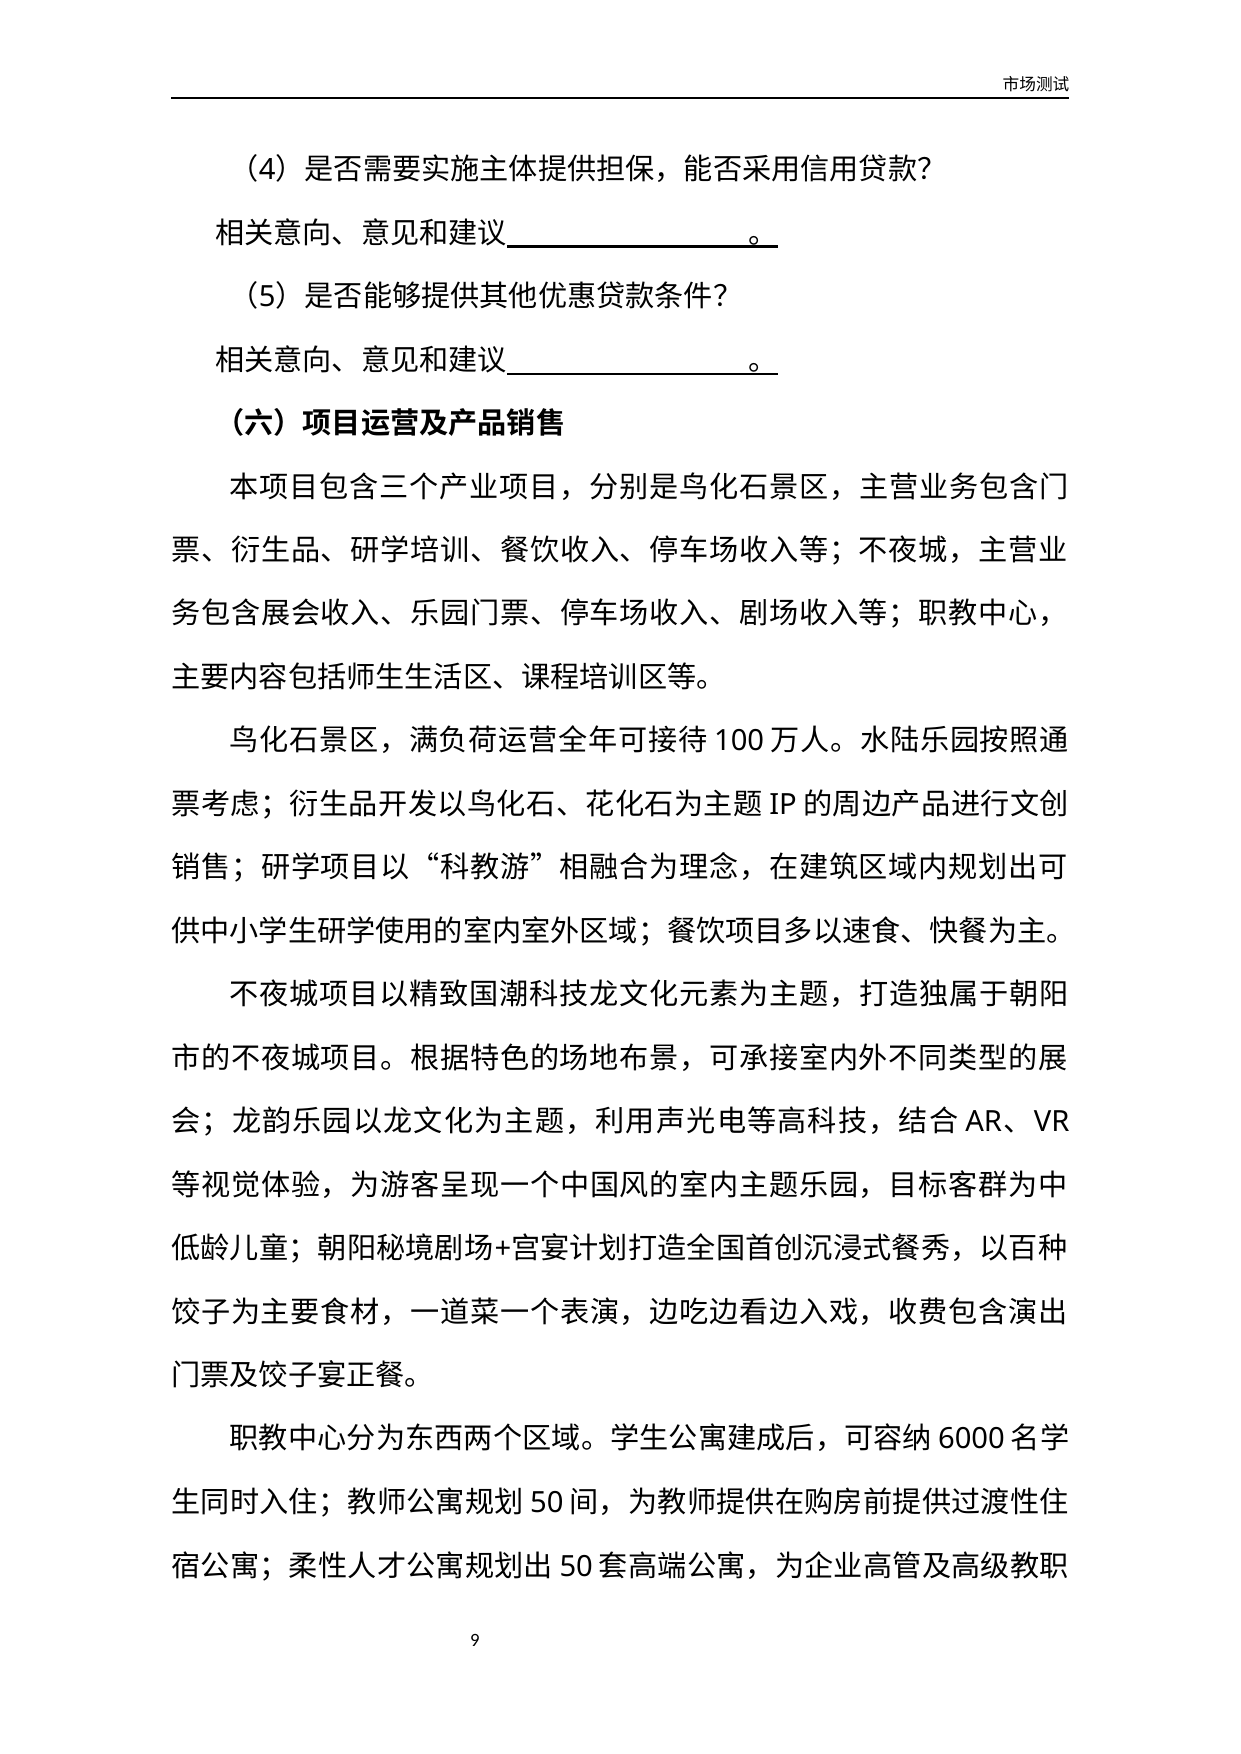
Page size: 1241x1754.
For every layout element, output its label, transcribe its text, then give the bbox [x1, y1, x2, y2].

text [171, 1415, 1069, 1584]
text 不夜城项目以精致国潮科技龙文化元素为主题，打造独属于朝阳市的不夜城项目。根据特色的场地布景，可承接室内外不同类型的展会；龙韵乐园以龙文化为主题，利用声光电等高科技，结合AR、VR等视觉体验，为游客呈现一个中国风的室内主题乐园，目标客群为中低龄儿童；朝阳秘境剧场+宫宴计划打造全国首创沉浸式餐秀，以百种饺子为主要食材，一道菜一个表演，边吃边看边入戏，收费包含演出门票及饺子宴正餐。 [171, 971, 1069, 1394]
text 相关意向、意见和建议 。 [215, 209, 1069, 252]
text （4）是否需要实施主体提供担保，能否采用信用贷款？ [171, 146, 1069, 188]
text （六）项目运营及产品销售 [215, 400, 1069, 442]
text 相关意向、意见和建议 。 [215, 336, 1069, 378]
text 本项目包含三个产业项目，分别是鸟化石景区，主营业务包含门票、衍生品、研学培训、餐饮收入、停车场收入等；不夜城，主营业务包含展会收入、乐园门票、停车场收入、剧场收入等；职教中心，主要内容包括师生生活区、课程培训区等。 [171, 463, 1069, 696]
text （5）是否能够提供其他优惠贷款条件？ [171, 273, 1069, 315]
text 鸟化石景区，满负荷运营全年可接待100万人。水陆乐园按照通票考虑；衍生品开发以鸟化石、花化石为主题IP的周边产品进行文创销售；研学项目以“科教游”相融合为理念，在建筑区域内规划出可供中小学生研学使用的室内室外区域；餐饮项目多以速食、快餐为主。 [171, 717, 1069, 950]
